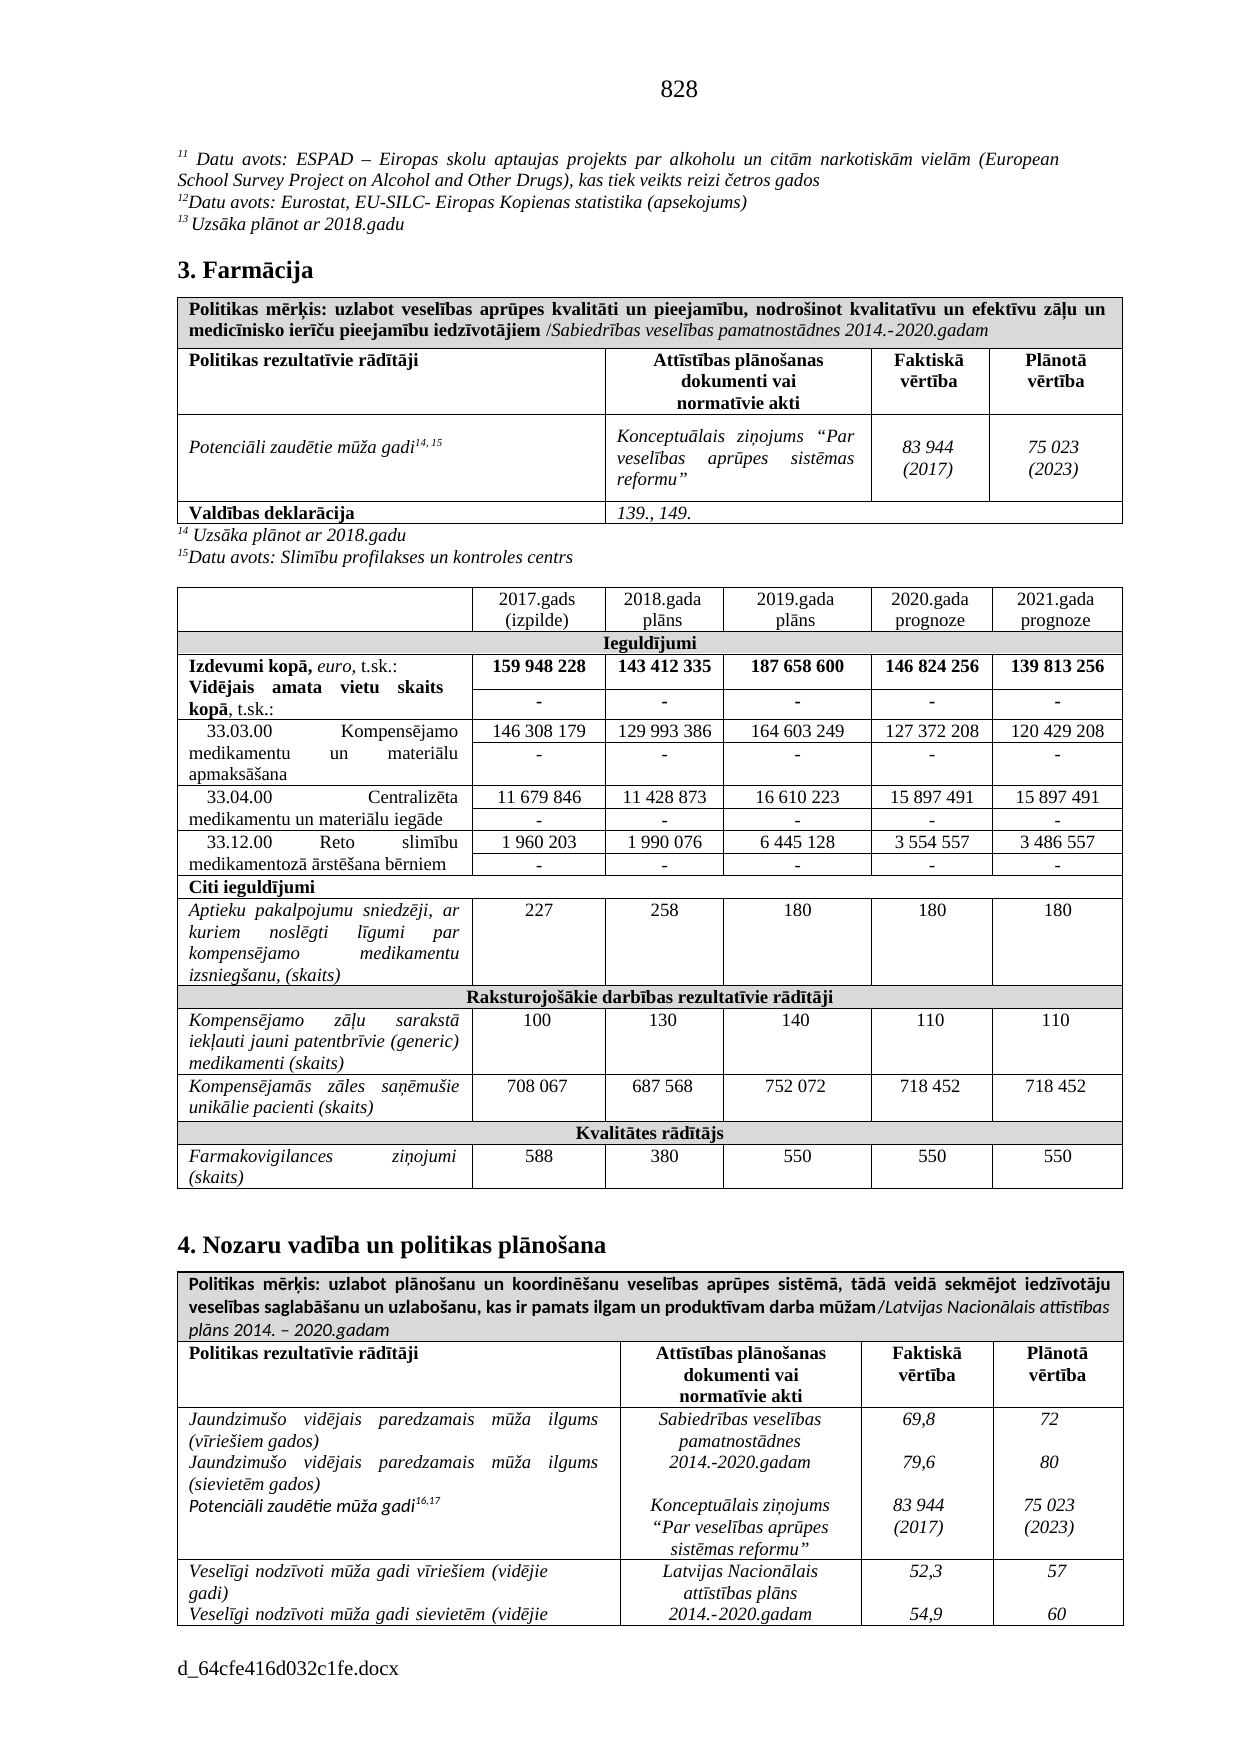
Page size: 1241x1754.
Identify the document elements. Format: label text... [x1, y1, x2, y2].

table_cell 718 452 [993, 1075, 1122, 1121]
table_cell - [872, 854, 992, 875]
table_cell 687 568 [606, 1075, 723, 1121]
table_cell 550 [993, 1145, 1122, 1188]
table_cell 57 60 (2020) [994, 1560, 1123, 1625]
table_cell Sabiedrības veselības pamatnostādnes 2014.-2020.gadam Konceptuālais ziņojums “Par veselības aprūpes sistēmas reformu” [621, 1408, 861, 1559]
table_cell Izdevumi kopā, euro, t.sk.: Vidējais amata vietu skaits kopā, t.sk.: [178, 655, 472, 719]
table_header 2019.gada plāns [724, 588, 871, 631]
table_cell Politikas rezultatīvie rādītāji [178, 349, 605, 413]
table_cell Faktiskā vērtība [872, 349, 989, 413]
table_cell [621, 1560, 861, 1625]
table_cell - [724, 743, 871, 785]
table_cell - [606, 743, 723, 785]
table_cell 1 960 203 [473, 831, 605, 853]
table_cell 75 023 (2023) [990, 415, 1122, 501]
table_cell - [606, 809, 723, 830]
table_cell 15 897 491 [993, 786, 1122, 807]
table_cell Konceptuālais ziņojums “Par veselības aprūpes sistēmas reformu” [606, 415, 871, 501]
table_cell 550 [724, 1145, 871, 1188]
table_cell 33.04.00 Centralizēta medikamentu un materiālu iegāde [178, 786, 472, 830]
table_cell - [473, 854, 605, 875]
table_cell Aptieku pakalpojumu sniedzēji, ar kuriem noslēgti līgumi par kompensējamo medikamentu izsniegšanu, (skaits) [178, 899, 472, 985]
table_header [178, 588, 472, 631]
table_cell 129 993 386 [606, 720, 723, 742]
table_header 2021.gada prognoze [993, 588, 1122, 631]
text 4. Nozaru vadība un politikas plānošana [177, 1230, 1063, 1259]
table_cell 140 [724, 1009, 871, 1073]
table_cell - [473, 690, 605, 719]
table_cell 1 990 076 [606, 831, 723, 853]
table_cell 380 [606, 1145, 723, 1188]
table_cell 69,8 79,6 83 944 (2017) [862, 1408, 993, 1559]
table_cell 139., 149. [606, 502, 1122, 523]
table_cell 718 452 [872, 1075, 992, 1121]
table_cell - [993, 690, 1122, 719]
table_cell 11 428 873 [606, 786, 723, 807]
table_cell 708 067 [473, 1075, 605, 1121]
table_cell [178, 1560, 620, 1625]
table_header 2020.gada prognoze [872, 588, 992, 631]
table_cell 258 [606, 899, 723, 985]
text 14 Uzsāka plānot ar 2018.gadu [177, 524, 1063, 546]
table_cell Kompensējamo zāļu sarakstā iekļauti jauni patentbrīvie (generic) medikamenti (skaits) [178, 1009, 472, 1073]
table_cell Ieguldījumi [178, 632, 1122, 653]
table_cell - [724, 854, 871, 875]
table_cell 752 072 [724, 1075, 871, 1121]
table_cell 146 824 256 [872, 655, 992, 689]
table_cell Plānotā vērtība [994, 1342, 1123, 1407]
table_header 2017.gads (izpilde) [473, 588, 605, 631]
table_cell - [872, 690, 992, 719]
text 13 Uzsāka plānot ar 2018.gadu [177, 212, 1063, 234]
table_cell 187 658 600 [724, 655, 871, 689]
table_cell 143 412 335 [606, 655, 723, 689]
table_cell Valdības deklarācija [178, 502, 605, 523]
text 12Datu avots: Eurostat, EU-SILC- Eiropas Kopienas statistika (apsekojums) [177, 191, 1122, 212]
table_cell 11 679 846 [473, 786, 605, 807]
table_cell 180 [993, 899, 1122, 985]
table_cell Farmakovigilances ziņojumi (skaits) [178, 1145, 472, 1188]
table_cell 146 308 179 [473, 720, 605, 742]
table_cell 164 603 249 [724, 720, 871, 742]
table_cell Kvalitātes rādītājs [178, 1122, 1122, 1144]
text 15Datu avots: Slimību profilakses un kontroles centrs [177, 546, 1063, 567]
table_cell - [606, 854, 723, 875]
table_cell - [473, 809, 605, 830]
table_cell 33.12.00 Reto slimību medikamentozā ārstēšana bērniem [178, 831, 472, 875]
table_cell 550 [872, 1145, 992, 1188]
table_cell 127 372 208 [872, 720, 992, 742]
table_cell 100 [473, 1009, 605, 1073]
table_cell 159 948 228 [473, 655, 605, 689]
table_cell Politikas rezultatīvie rādītāji [178, 1342, 620, 1407]
table_cell - [872, 743, 992, 785]
table_cell - [993, 743, 1122, 785]
table_cell Jaundzimušo vidējais paredzamais mūža ilgums (vīriešiem gados) Jaundzimušo vidējais paredzamais mūža ilgums (sievietēm gados) Potenciāli zaudētie mūža gadi16,17 [178, 1408, 620, 1559]
table_cell - [724, 809, 871, 830]
table_cell 15 897 491 [872, 786, 992, 807]
table_cell 33.03.00 Kompensējamo medikamentu un materiālu apmaksāšana [178, 720, 472, 785]
table_cell Faktiskā vērtība [862, 1342, 993, 1407]
table_cell - [993, 854, 1122, 875]
table_cell Plānotā vērtība [990, 349, 1122, 413]
table_cell 3 554 557 [872, 831, 992, 853]
table_cell Raksturojošākie darbības rezultatīvie rādītāji [178, 986, 1122, 1008]
table_cell 180 [872, 899, 992, 985]
table_cell - [724, 690, 871, 719]
table_cell Kompensējamās zāles saņēmušie unikālie pacienti (skaits) [178, 1075, 472, 1121]
table_cell 120 429 208 [993, 720, 1122, 742]
table_cell 180 [724, 899, 871, 985]
table_cell 3 486 557 [993, 831, 1122, 853]
table_cell 6 445 128 [724, 831, 871, 853]
table_header Politikas mērķis: uzlabot plānošanu un koordinēšanu veselības aprūpes sistēmā, tādā veidā sekmējot iedzīvotāju veselības saglabāšanu un uzlabošanu, kas ir pamats ilgam un produktīvam darba mūžam/Latvijas Nacionālais attīstības plāns 2014. – 2020.gadam [178, 1273, 1123, 1341]
table_cell 588 [473, 1145, 605, 1188]
table_header Politikas mērķis: uzlabot veselības aprūpes kvalitāti un pieejamību, nodrošinot kvalitatīvu un efektīvu zāļu un medicīnisko ierīču pieejamību iedzīvotājiem /Sabiedrības veselības pamatnostādnes 2014.-2020.gadam [178, 298, 1122, 348]
table_cell Potenciāli zaudētie mūža gadi14, 15 [178, 415, 605, 501]
table_header 2018.gada plāns [606, 588, 723, 631]
table_cell 16 610 223 [724, 786, 871, 807]
table_cell - [872, 809, 992, 830]
table_cell 110 [872, 1009, 992, 1073]
text 3. Farmācija [177, 256, 1063, 284]
table_cell 83 944 (2017) [872, 415, 989, 501]
table_cell 72 80 75 023 (2023) [994, 1408, 1123, 1559]
table_cell 130 [606, 1009, 723, 1073]
table_cell - [993, 809, 1122, 830]
table_cell - [606, 690, 723, 719]
table_cell 227 [473, 899, 605, 985]
table_cell 139 813 256 [993, 655, 1122, 689]
table_cell - [473, 743, 605, 785]
table_cell 52,3 54,9 (2016) [862, 1560, 993, 1625]
text 11 Datu avots: ESPAD – Eiropas skolu aptaujas projekts par alkoholu un citām narkotiskām vielām (European School Survey Project on Alcohol and Other Drugs), kas tiek veikts reizi četros gados [177, 148, 1063, 191]
table_cell Citi ieguldījumi [178, 876, 1122, 898]
table_cell Attīstības plānošanas dokumenti vai normatīvie akti [606, 349, 871, 413]
table_cell 110 [993, 1009, 1122, 1073]
table_cell Attīstības plānošanas dokumenti vai normatīvie akti [621, 1342, 861, 1407]
